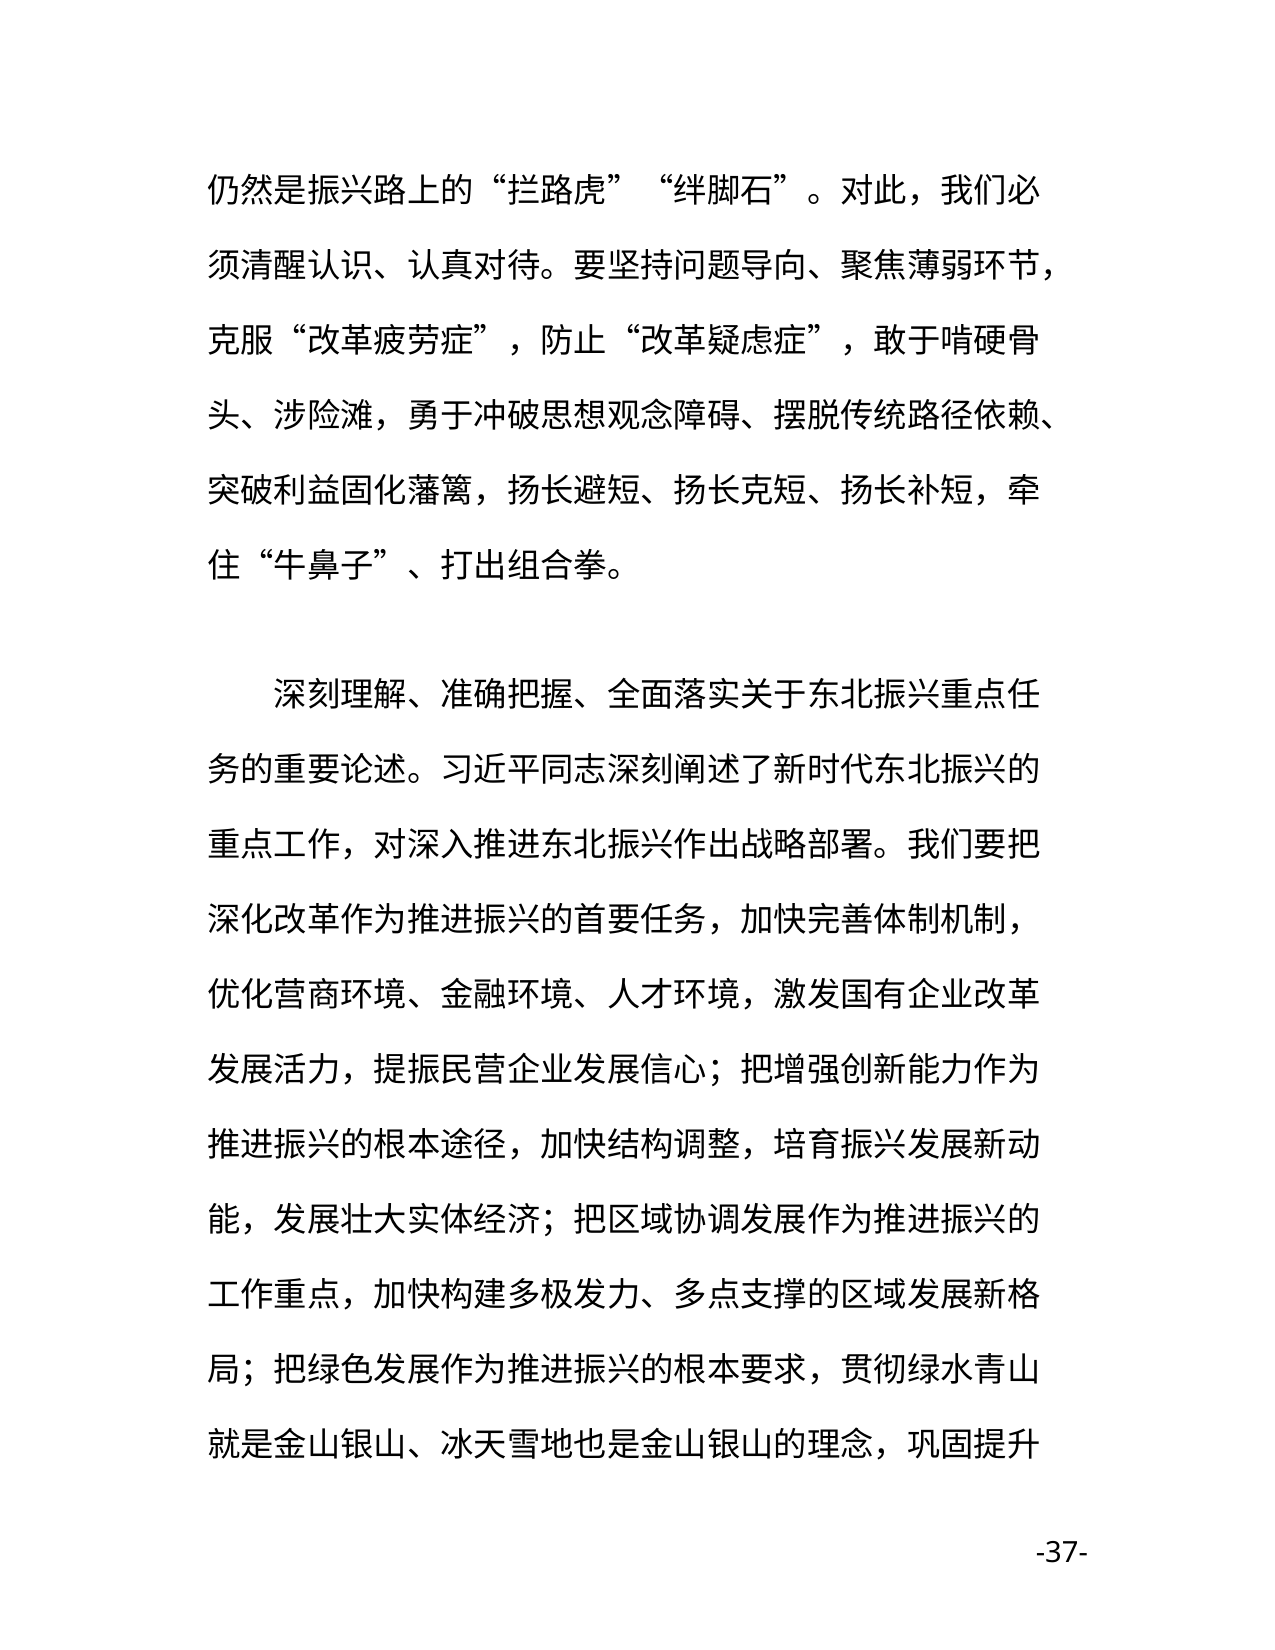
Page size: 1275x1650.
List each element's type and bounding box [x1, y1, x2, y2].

text [207, 654, 1068, 1479]
text [207, 150, 1068, 600]
